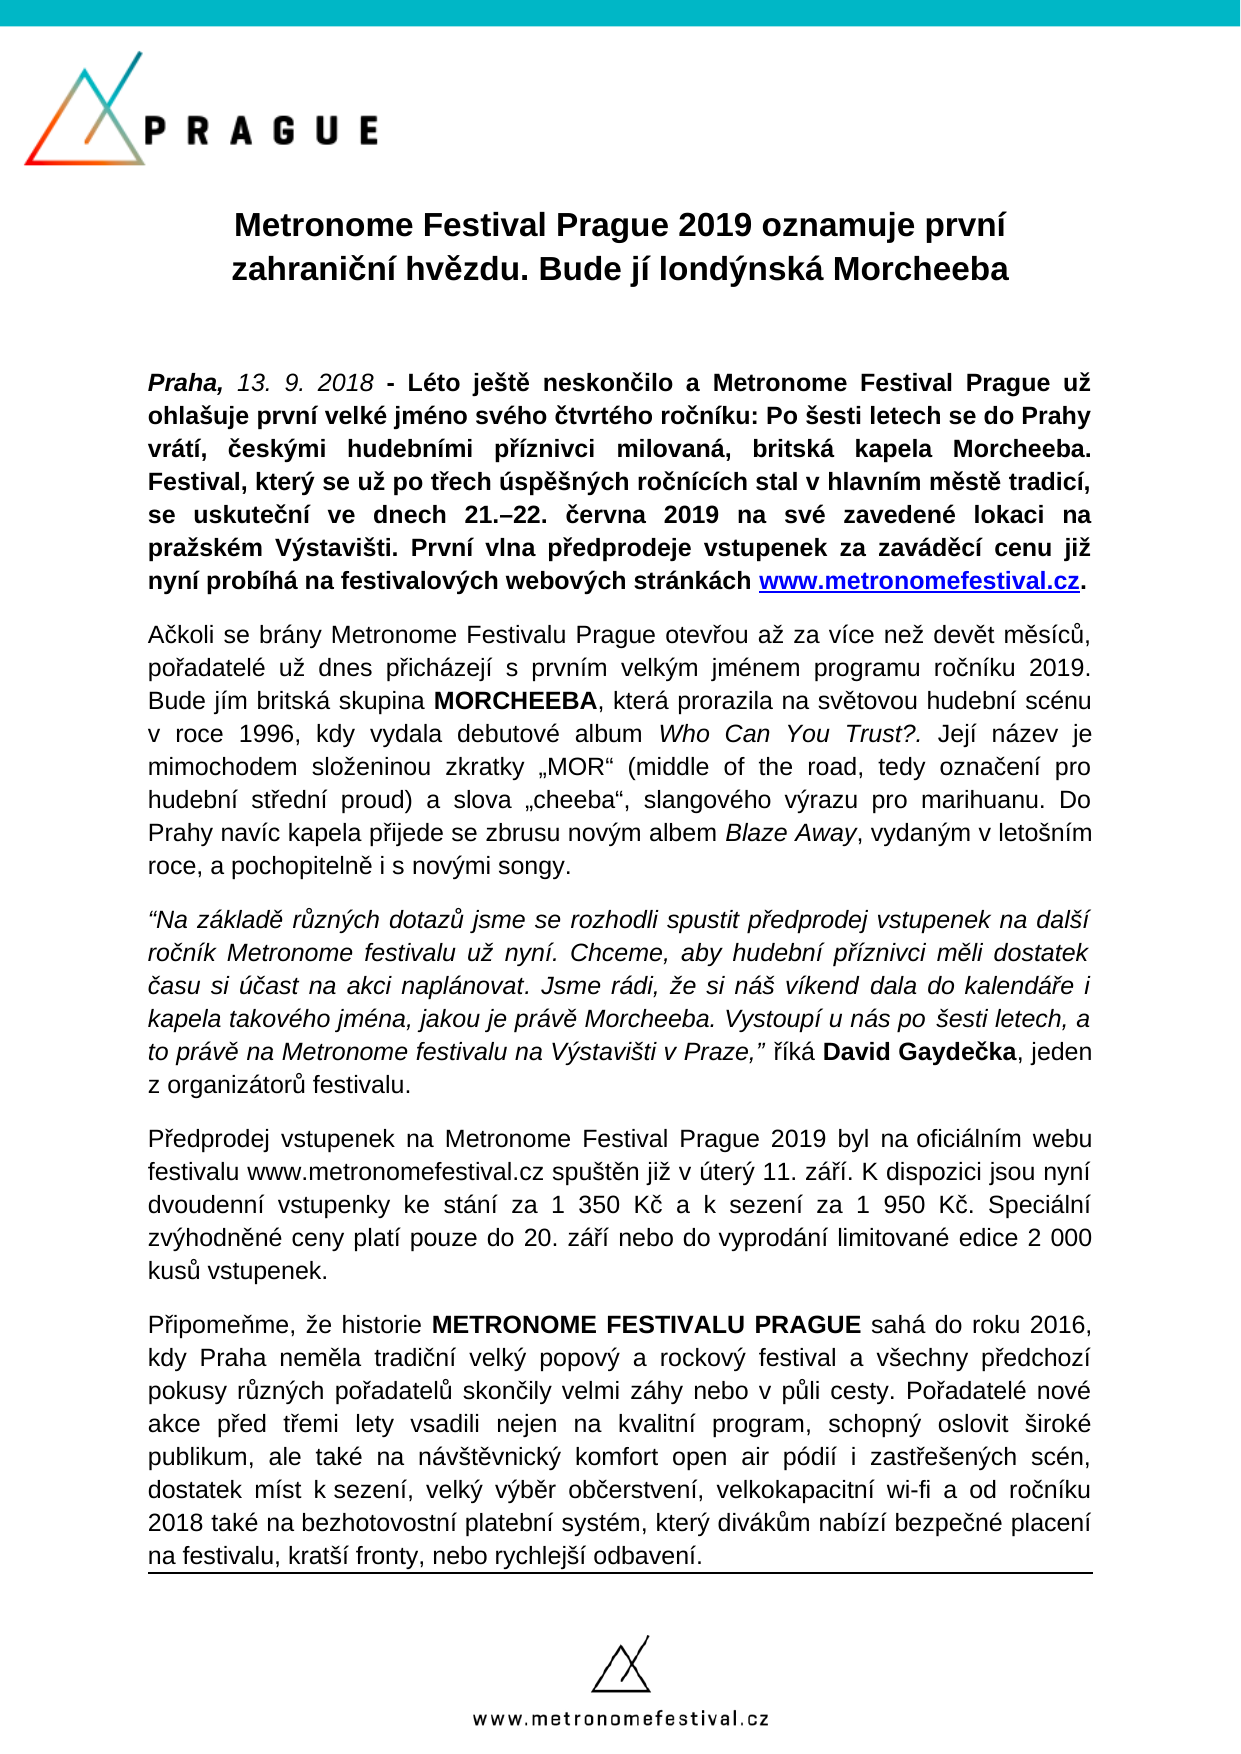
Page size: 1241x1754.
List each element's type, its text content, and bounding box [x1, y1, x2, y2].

text Metronome Festival Prague 2019 oznamuje první zahraniční hvězdu. Bude jí londýnská Morcheeba [148, 205, 1093, 288]
text Praha, 13. 9. 2018 - Léto ještě neskončilo a Metronome Festival Prague už ohlašuje první velké jméno svého čtvrtého ročníku: Po šesti letech se do Prahy vrátí, českými hudebními příznivci milovaná, britská kapela Morcheeba. Festival, který se už po třech úspěšných ročnících stal v hlavním městě tradicí, se uskuteční ve dnech 21.–22. června 2019 na své zavedené lokaci na pražském Výstavišti. První vlna předprodeje vstupenek za zaváděcí cenu již nyní probíhá na festivalových webových stránkách www.metronomefestival.cz. [148, 368, 1093, 595]
text “Na základě různých dotazů jsme se rozhodli spustit předprodej vstupenek na další ročník Metronome festivalu už nyní. Chceme, aby hudební příznivci měli dostatek času si účast na akci naplánovat. Jsme rádi, že si náš víkend dala do kalendáře i kapela takového jména, jakou je právě Morcheeba. Vystoupí u nás po šesti letech, a to právě na Metronome festivalu na Výstavišti v Praze,” říká David Gaydečka, jeden z organizátorů festivalu. [148, 905, 1093, 1099]
picture [0, 1635, 1241, 1754]
text Připomeňme, že historie METRONOME FESTIVALU PRAGUE sahá do roku 2016, kdy Praha neměla tradiční velký popový a rockový festival a všechny předchozí pokusy různých pořadatelů skončily velmi záhy nebo v půli cesty. Pořadatelé nové akce před třemi lety vsadili nejen na kvalitní program, schopný oslovit široké publikum, ale také na návštěvnický komfort open air pódií i zastřešených scén, dostatek míst k sezení, velký výběr občerstvení, velkokapacitní wi-fi a od ročníku 2018 také na bezhotovostní platební systém, který divákům nabízí bezpečné placení na festivalu, kratší fronty, nebo rychlejší odbavení. [148, 1310, 1093, 1572]
text Předprodej vstupenek na Metronome Festival Prague 2019 byl na oficiálním webu festivalu www.metronomefestival.cz spuštěn již v úterý 11. září. K dispozici jsou nyní dvoudenní vstupenky ke stání za 1 350 Kč a k sezení za 1 950 Kč. Speciální zvýhodněné ceny platí pouze do 20. září nebo do vyprodání limitované edice 2 000 kusů vstupenek. [148, 1124, 1093, 1285]
picture [0, 0, 1241, 176]
text Ačkoli se brány Metronome Festivalu Prague otevřou až za více než devět měsíců, pořadatelé už dnes přicházejí s prvním velkým jménem programu ročníku 2019. Bude jím britská skupina MORCHEEBA, která prorazila na světovou hudební scénu v roce 1996, kdy vydala debutové album Who Can You Trust?. Její název je mimochodem složeninou zkratky „MOR“ (middle of the road, tedy označení pro hudební střední proud) a slova „cheeba“, slangového výrazu pro marihuanu. Do Prahy navíc kapela přijede se zbrusu novým albem Blaze Away, vydaným v letošním roce, a pochopitelně i s novými songy. [148, 620, 1093, 880]
